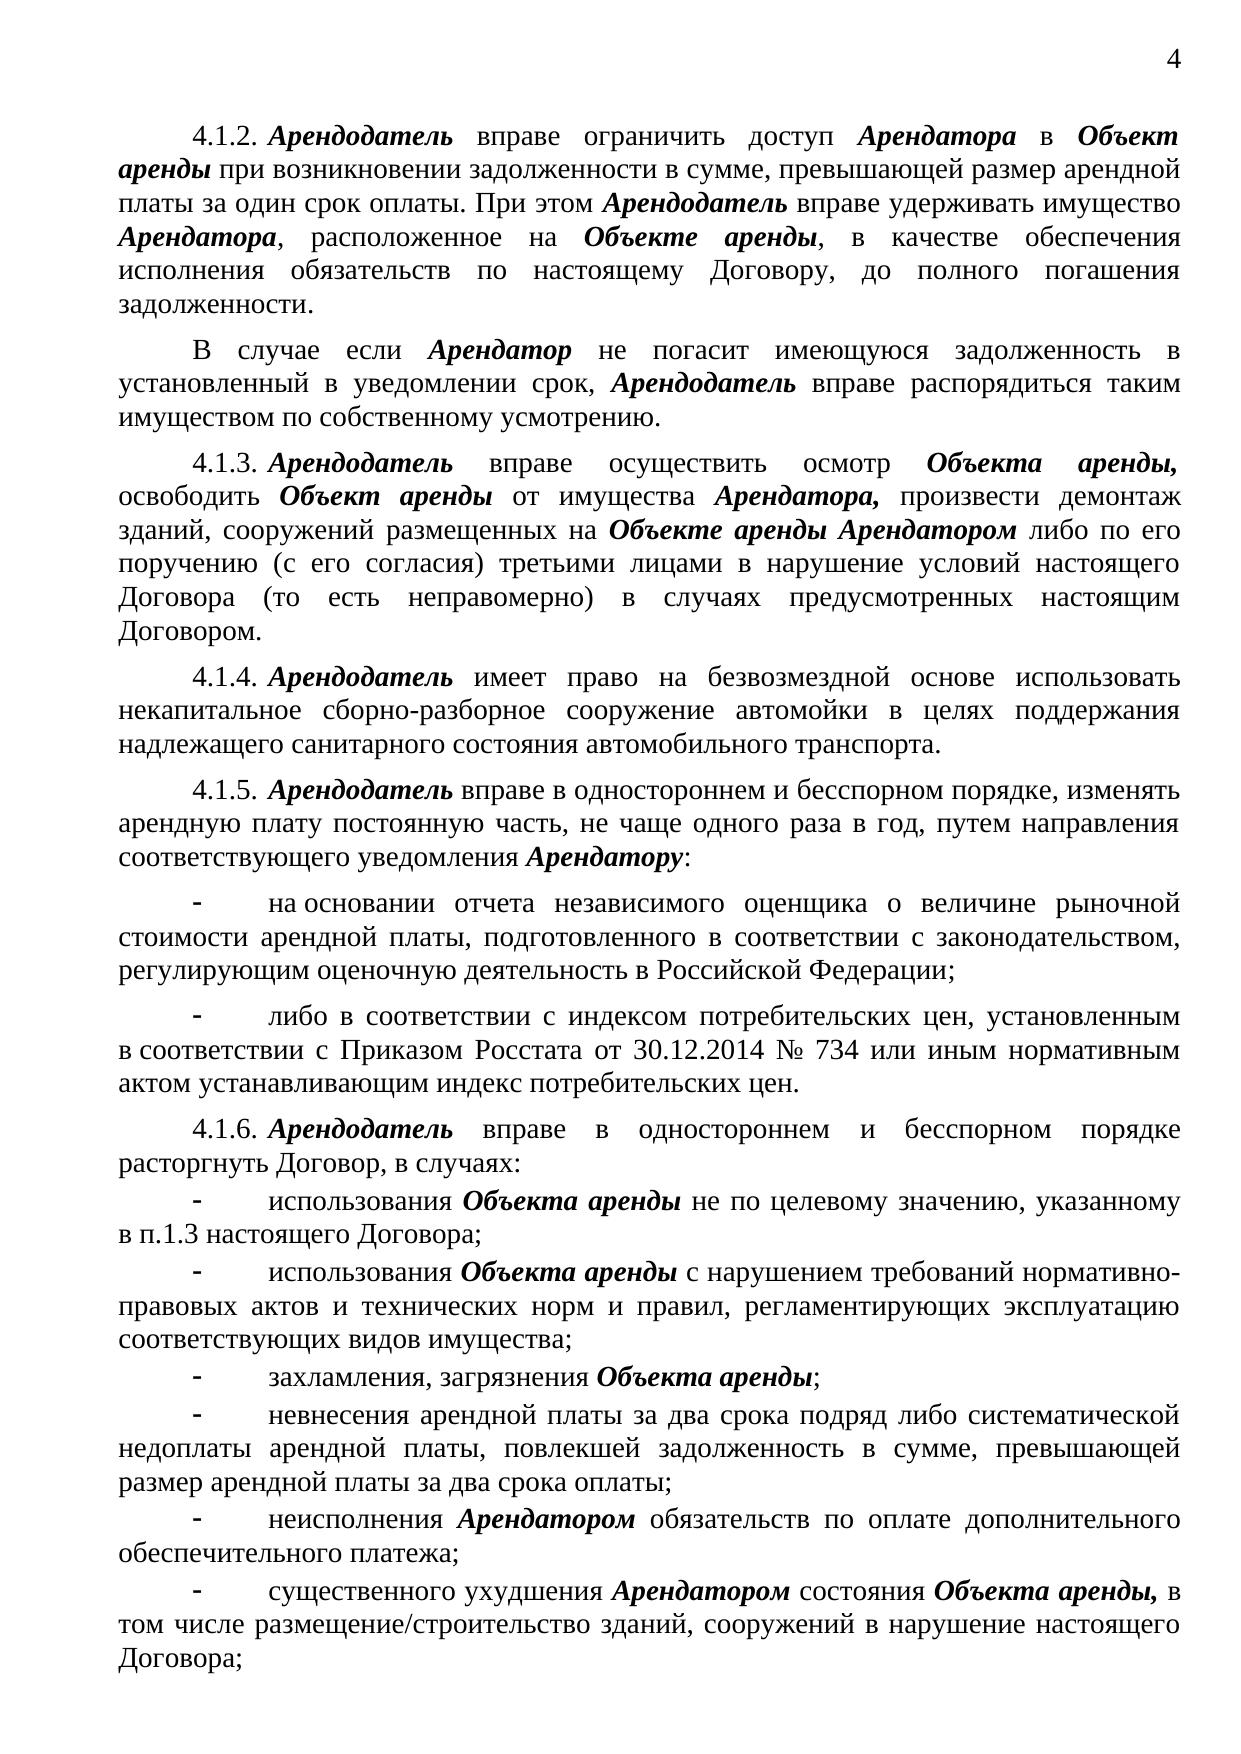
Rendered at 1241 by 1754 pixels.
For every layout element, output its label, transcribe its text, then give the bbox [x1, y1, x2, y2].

list существенного ухудшения Арендатором состояния Объекта аренды, в том числе размещение/строительство зданий, сооружений в нарушение настоящего Договора; [118, 1573, 1181, 1674]
list на основании отчета независимого оценщика о величине рыночной стоимости арендной платы, подготовленного в соответствии с законодательством, регулирующим оценочную деятельность в Российской Федерации; [118, 885, 1181, 986]
list Арендодатель вправе в одностороннем и бесспорном порядке расторгнуть Договор, в случаях: [118, 1111, 1181, 1178]
list использования Объекта аренды не по целевому значению, указанному в п.1.3 настоящего Договора; [118, 1183, 1181, 1250]
list невнесения арендной платы за два срока подряд либо систематической недоплаты арендной платы, повлекшей задолженность в сумме, превышающей размер арендной платы за два срока оплаты; [118, 1397, 1181, 1497]
list Арендодатель вправе в одностороннем и бесспорном порядке, изменять арендную плату постоянную часть, не чаще одного раза в год, путем направления соответствующего уведомления Арендатору: [118, 772, 1181, 872]
list Арендодатель вправе ограничить доступ Арендатора в Объект аренды при возникновении задолженности в сумме, превышающей размер арендной платы за один срок оплаты. При этом Арендодатель вправе удерживать имущество Арендатора, расположенное на Объекте аренды, в качестве обеспечения исполнения обязательств по настоящему Договору, до полного погашения задолженности. [118, 118, 1181, 319]
list Арендодатель вправе осуществить осмотр Объекта аренды, освободить Объект аренды от имущества Арендатора, произвести демонтаж зданий, сооружений размещенных на Объекте аренды Арендатором либо по его поручению (с его согласия) третьими лицами в нарушение условий настоящего Договора (то есть неправомерно) в случаях предусмотренных настоящим Договором. [118, 445, 1181, 646]
list использования Объекта аренды с нарушением требований нормативно-правовых актов и технических норм и правил, регламентирующих эксплуатацию соответствующих видов имущества; [118, 1254, 1181, 1355]
list захламления, загрязнения Объекта аренды; [118, 1359, 1181, 1393]
list неисполнения Арендатором обязательств по оплате дополнительного обеспечительного платежа; [118, 1502, 1181, 1569]
list Арендодатель имеет право на безвозмездной основе использовать некапитальное сборно-разборное сооружение автомойки в целях поддержания надлежащего санитарного состояния автомобильного транспорта. [118, 659, 1181, 759]
list либо в соответствии с индексом потребительских цен, установленным в соответствии с Приказом Росстата от 30.12.2014 № 734 или иным нормативным актом устанавливающим индекс потребительских цен. [118, 998, 1181, 1099]
text В случае если Арендатор не погасит имеющуюся задолженность в установленный в уведомлении срок, Арендодатель вправе распорядиться таким имуществом по собственному усмотрению. [118, 332, 1181, 432]
